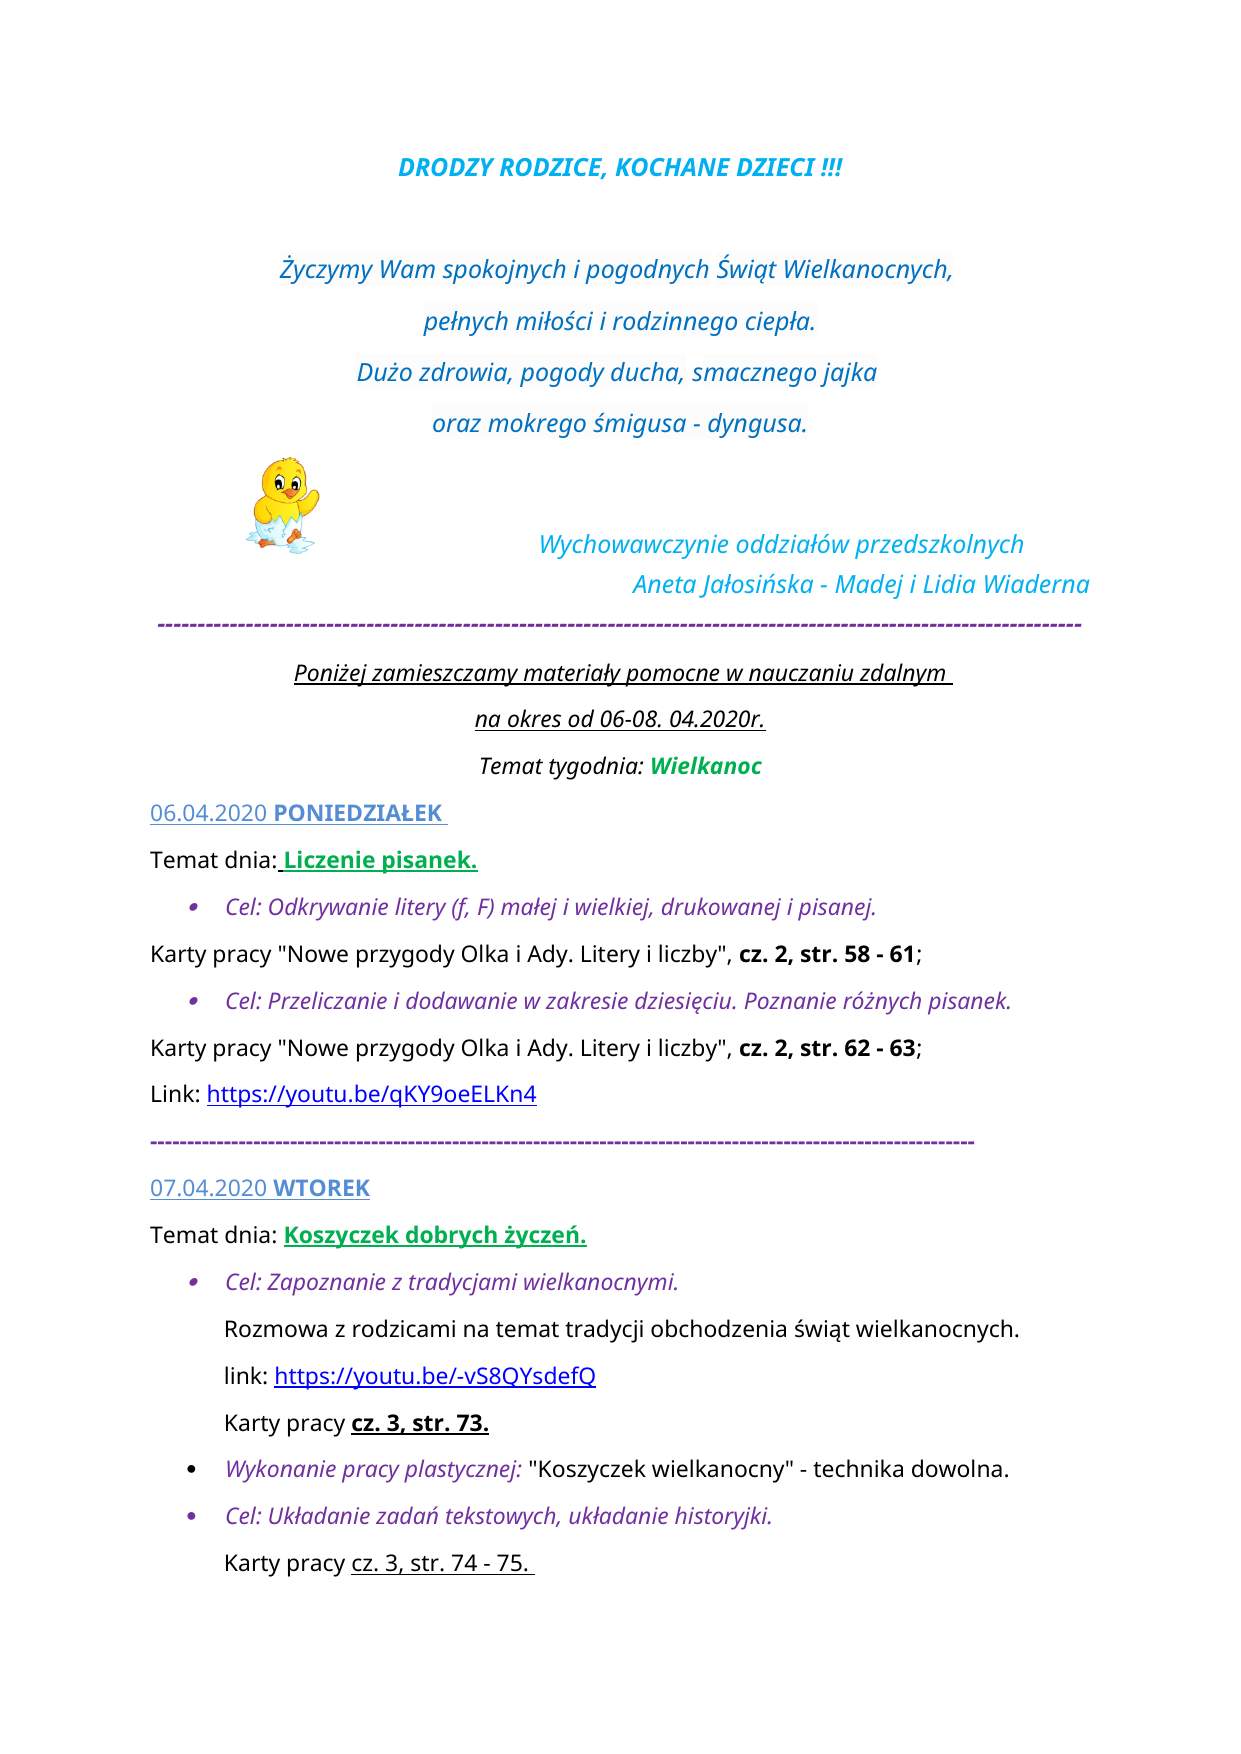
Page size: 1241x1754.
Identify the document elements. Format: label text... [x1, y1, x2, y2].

text Karty pracy cz. 3, str. 73. [150, 1406, 1090, 1438]
text Życzymy Wam spokojnych i pogodnych Świąt Wielkanocnych, pełnych miłości i rodzinnego ciepła. [150, 252, 1090, 337]
text Temat dnia: Liczenie pisanek. [150, 844, 1090, 875]
text Karty pracy "Nowe przygody Olka i Ady. Litery i liczby", cz. 2, str. 58 - 61; [150, 938, 1090, 969]
text Poniżej zamieszczamy materiały pomocne w nauczaniu zdalnym [150, 656, 1090, 688]
text Link: https://youtu.be/qKY9oeELKn4 [150, 1078, 1090, 1109]
text Rozmowa z rodzicami na temat tradycji obchodzenia świąt wielkanocnych. [150, 1313, 1090, 1344]
text Wychowawczynie oddziałów przedszkolnych [150, 456, 1090, 561]
text Karty pracy "Nowe przygody Olka i Ady. Litery i liczby", cz. 2, str. 62 - 63; [150, 1031, 1090, 1063]
text 07.04.2020 WTOREK [150, 1172, 1090, 1203]
text na okres od 06-08. 04.2020r. [150, 703, 1090, 734]
text ------------------------------------------------------------------------------------------------------------------- [150, 605, 1090, 639]
text ---------------------------------------------------------------------------------------------------------------- [150, 1125, 1090, 1156]
list Cel: Zapoznanie z tradycjami wielkanocnymi. [187, 1266, 1090, 1297]
text link: https://youtu.be/-vS8QYsdefQ [150, 1359, 1090, 1391]
text Karty pracy cz. 3, str. 74 - 75. [150, 1547, 1090, 1578]
list Cel: Przeliczanie i dodawanie w zakresie dziesięciu. Poznanie różnych pisanek. [187, 984, 1090, 1016]
text Aneta Jałosińska - Madej i Lidia Wiaderna [150, 566, 1090, 600]
text Temat tygodnia: Wielkanoc [150, 750, 1090, 781]
picture [223, 456, 341, 554]
text DRODZY RODZICE, KOCHANE DZIECI !!! [150, 150, 1090, 184]
text 06.04.2020 PONIEDZIAŁEK [150, 797, 1090, 828]
list Cel: Odkrywanie litery (f, F) małej i wielkiej, drukowanej i pisanej. [187, 891, 1090, 922]
text Dużo zdrowia, pogody ducha, smacznego jajka oraz mokrego śmigusa - dyngusa. [150, 354, 1090, 439]
list Wykonanie pracy plastycznej: "Koszyczek wielkanocny" - technika dowolna. [187, 1453, 1090, 1484]
text Temat dnia: Koszyczek dobrych życzeń. [150, 1219, 1090, 1250]
list Cel: Układanie zadań tekstowych, układanie historyjki. [187, 1500, 1090, 1531]
